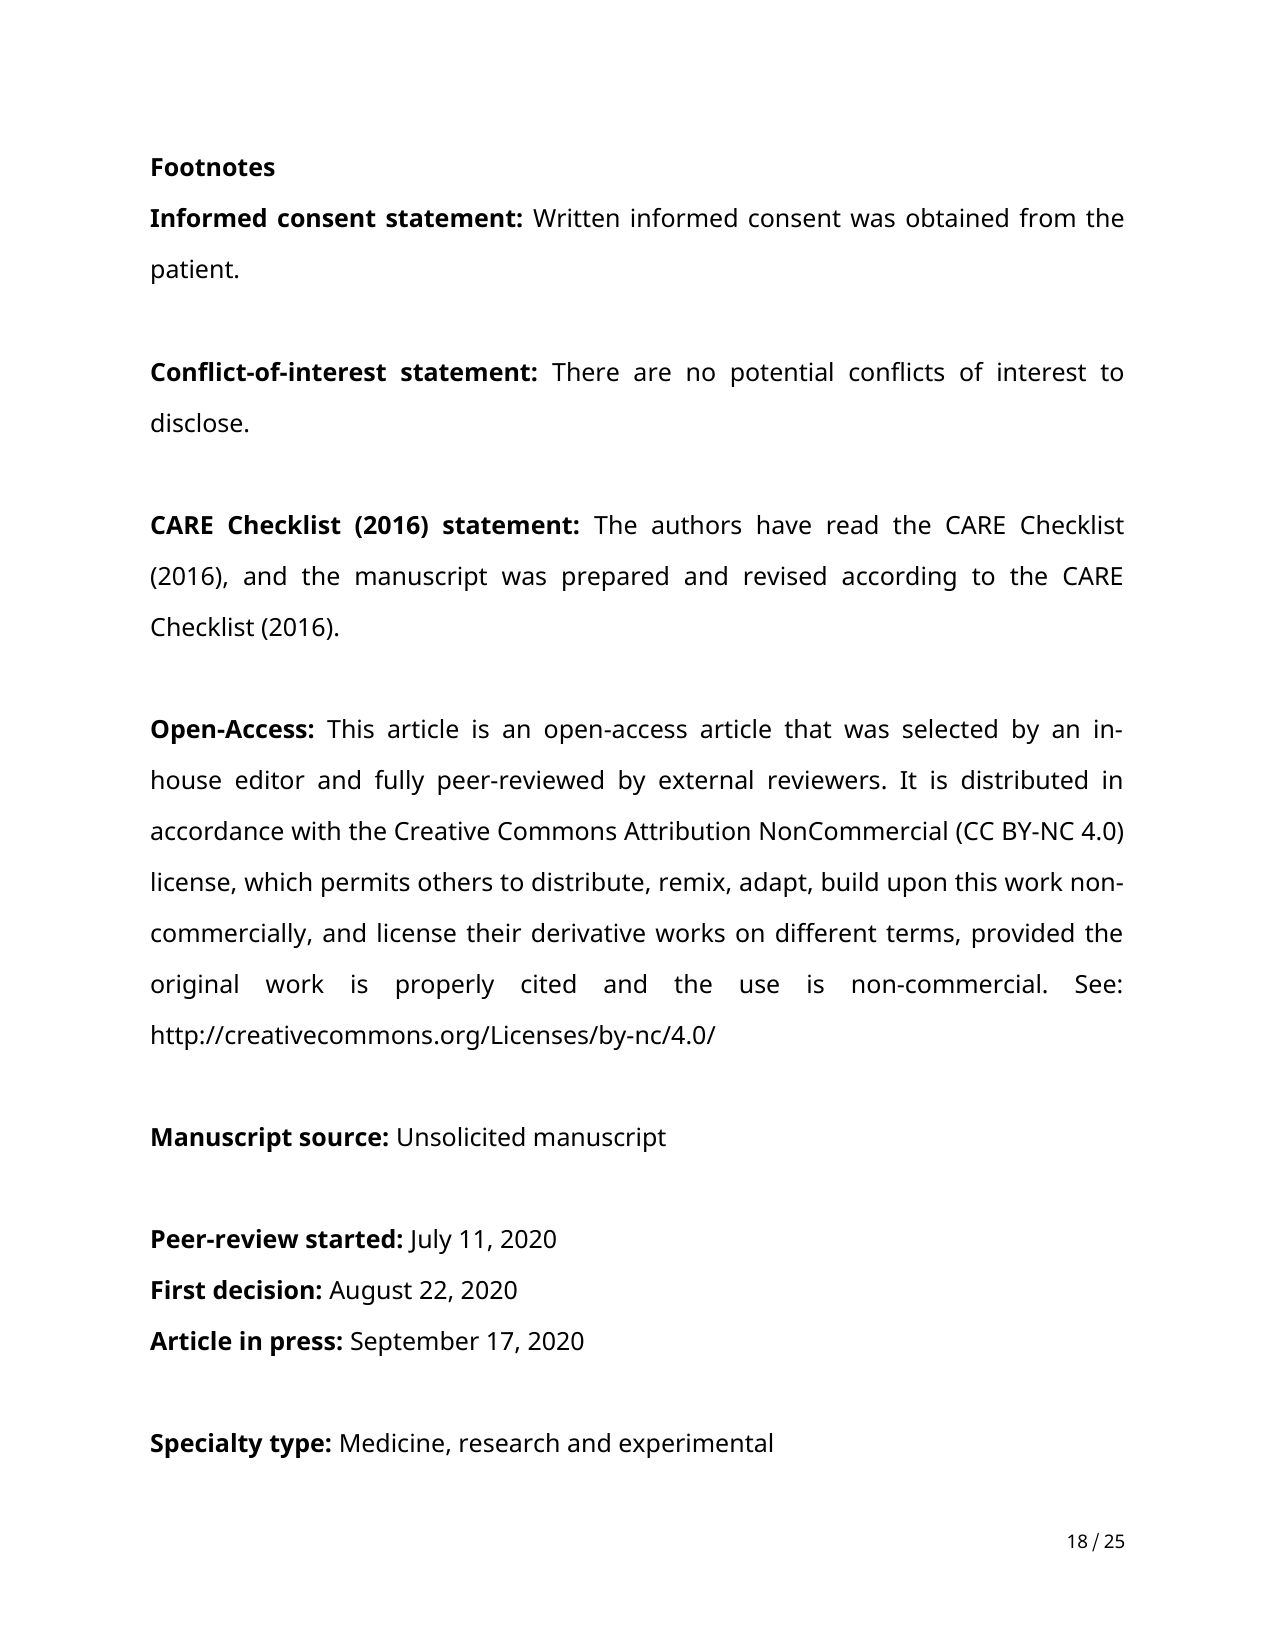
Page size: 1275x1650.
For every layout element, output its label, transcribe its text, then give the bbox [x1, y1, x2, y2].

text CARE Checklist (2016) statement: The authors have read the CARE Checklist (2016), and the manuscript was prepared and revised according to the CARE Checklist (2016). [150, 507, 1125, 643]
text Peer-review started: July 11, 2020 [150, 1222, 1125, 1256]
text Open-Access: This article is an open-access article that was selected by an in-house editor and fully peer-reviewed by external reviewers. It is distributed in accordance with the Creative Commons Attribution NonCommercial (CC BY-NC 4.0) license, which permits others to distribute, remix, adapt, build upon this work non-commercially, and license their derivative works on different terms, provided the original work is properly cited and the use is non-commercial. See: http://creativecommons.org/Licenses/by-nc/4.0/ [150, 711, 1125, 1052]
text Footnotes [150, 150, 1125, 184]
text Conflict-of-interest statement: There are no potential conflicts of interest to disclose. [150, 354, 1125, 439]
text Specialty type: Medicine, research and experimental [150, 1426, 1125, 1460]
text Manuscript source: Unsolicited manuscript [150, 1120, 1125, 1154]
text Informed consent statement: Written informed consent was obtained from the patient. [150, 201, 1125, 286]
text First decision: August 22, 2020 [150, 1273, 1125, 1307]
text Article in press: September 17, 2020 [150, 1324, 1125, 1358]
